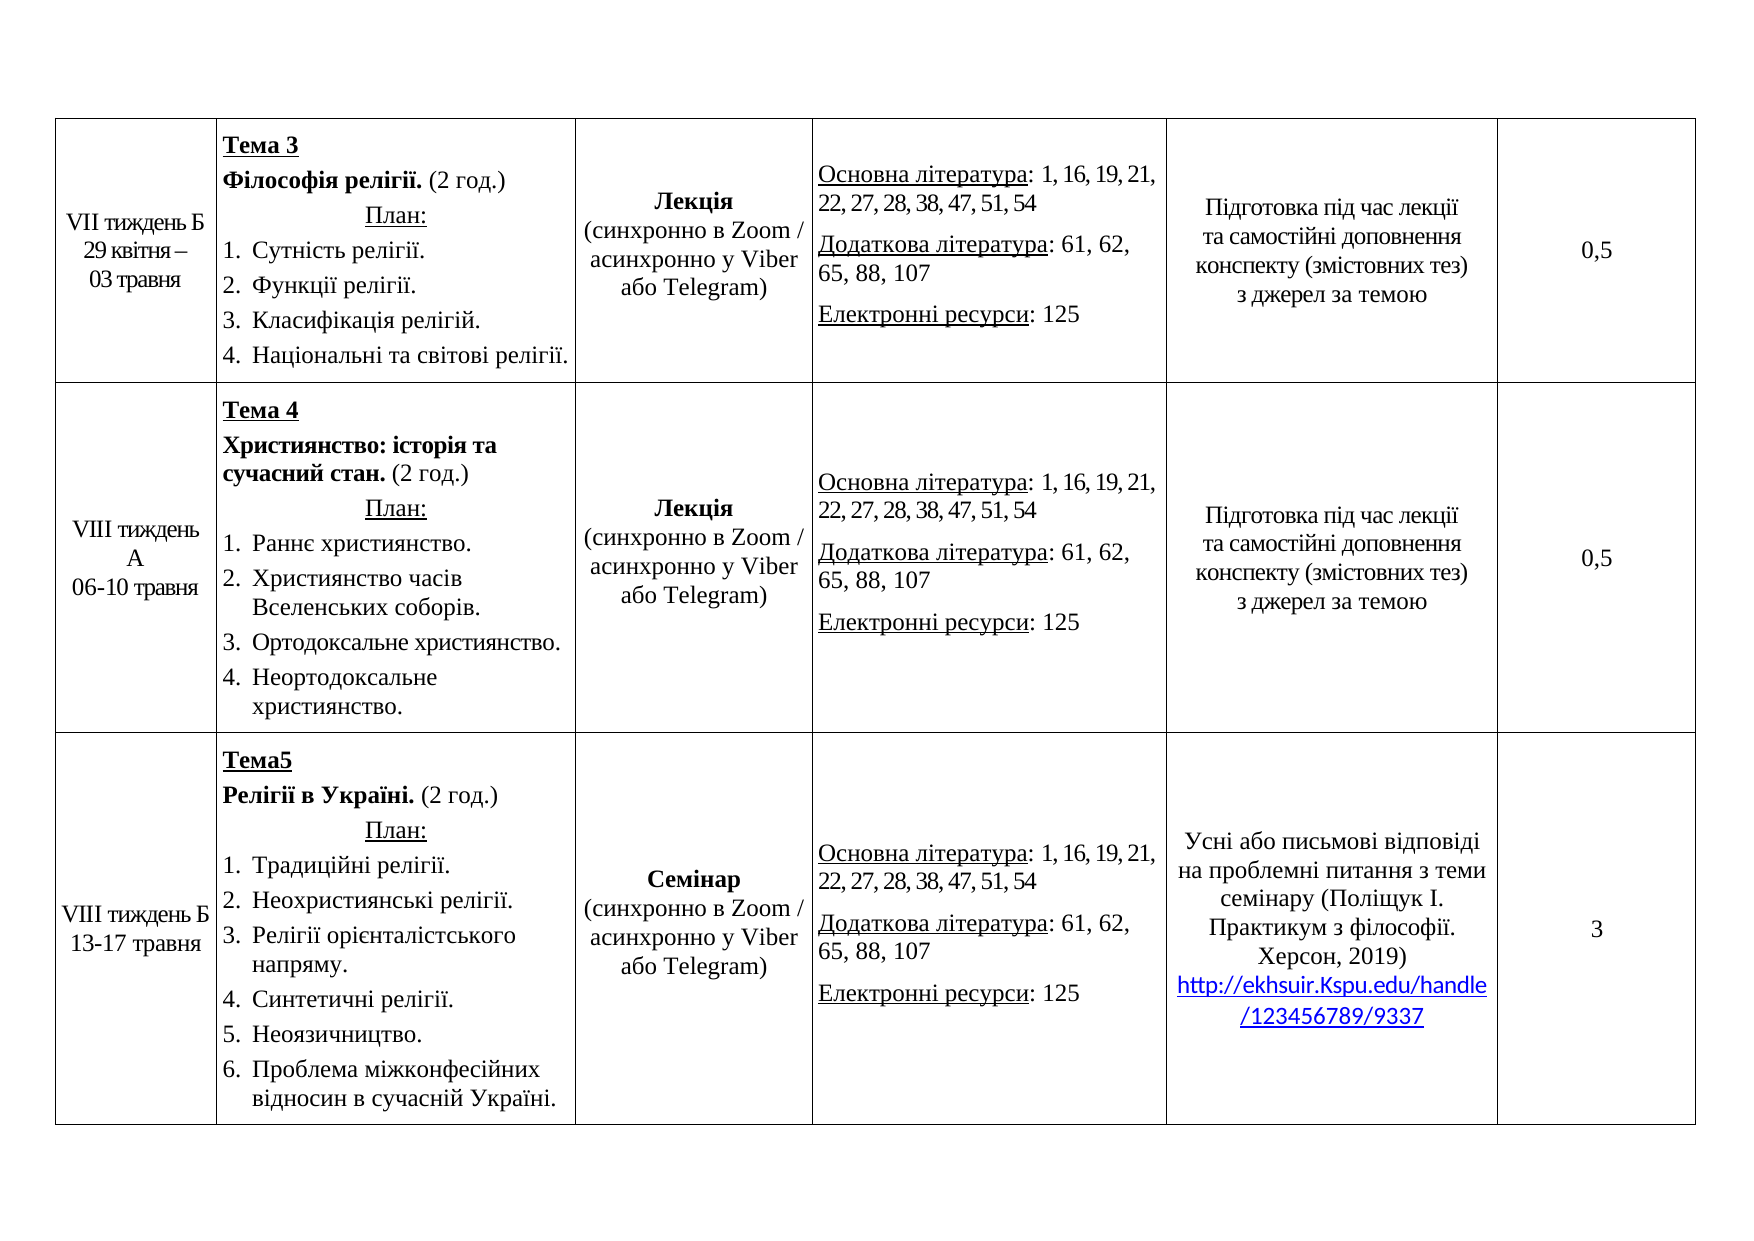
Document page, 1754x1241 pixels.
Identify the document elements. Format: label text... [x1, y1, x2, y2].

table_cell Лекція (синхронно в Zoom / асинхронно у Viber або Telegram) [576, 383, 812, 732]
table_header Тема 3 Філософія релігії. (2 год.) План: Сутність релігії. Функції релігії. Класифікація релігій. Національні та світові релігії. [217, 119, 575, 382]
table_header Лекція (синхронно в Zoom / асинхронно у Viber або Telegram) [576, 119, 812, 382]
table_header Підготовка під час лекції та самостійні доповнення конспекту (змістовних тез) з джерел за темою [1167, 119, 1497, 382]
table_cell Усні або письмові відповіді на проблемні питання з теми семінару (Поліщук І. Практикум з філософії. Херсон, 2019) http://ekhsuir.Kspu.edu/handle/123456789/9337 [1167, 733, 1497, 1124]
table_header VII тиждень Б 29 квітня – 03 травня [56, 119, 216, 382]
table_cell Основна література: 1, 16, 19, 21, 22, 27, 28, 38, 47, 51, 54 Додаткова література: 61, 62, 65, 88, 107 Електронні ресурси: 125 [813, 383, 1166, 732]
table_header 0,5 [1498, 119, 1695, 382]
table_cell 0,5 [1498, 383, 1695, 732]
table_cell VIII тиждень А 06-10 травня [56, 383, 216, 732]
table_cell Тема5 Релігії в Україні. (2 год.) План: Традиційні релігії. Неохристиянські релігії. Релігії орієнталістського напряму. Синтетичні релігії. Неоязичництво. Проблема міжконфесійних відносин в сучасній Україні. [217, 733, 575, 1124]
table_header Основна література: 1, 16, 19, 21, 22, 27, 28, 38, 47, 51, 54 Додаткова література: 61, 62, 65, 88, 107 Електронні ресурси: 125 [813, 119, 1166, 382]
table_cell Тема 4 Християнство: історія та сучасний стан. (2 год.) План: Раннє християнство. Християнство часів Вселенських соборів. Ортодоксальне християнство. Неортодоксальне християнство. [217, 383, 575, 732]
table_cell VIII тиждень Б 13-17 травня [56, 733, 216, 1124]
table_cell Підготовка під час лекції та самостійні доповнення конспекту (змістовних тез) з джерел за темою [1167, 383, 1497, 732]
table_cell Семінар (синхронно в Zoom / асинхронно у Viber або Telegram) [576, 733, 812, 1124]
table_cell 3 [1498, 733, 1695, 1124]
table_cell Основна література: 1, 16, 19, 21, 22, 27, 28, 38, 47, 51, 54 Додаткова література: 61, 62, 65, 88, 107 Електронні ресурси: 125 [813, 733, 1166, 1124]
